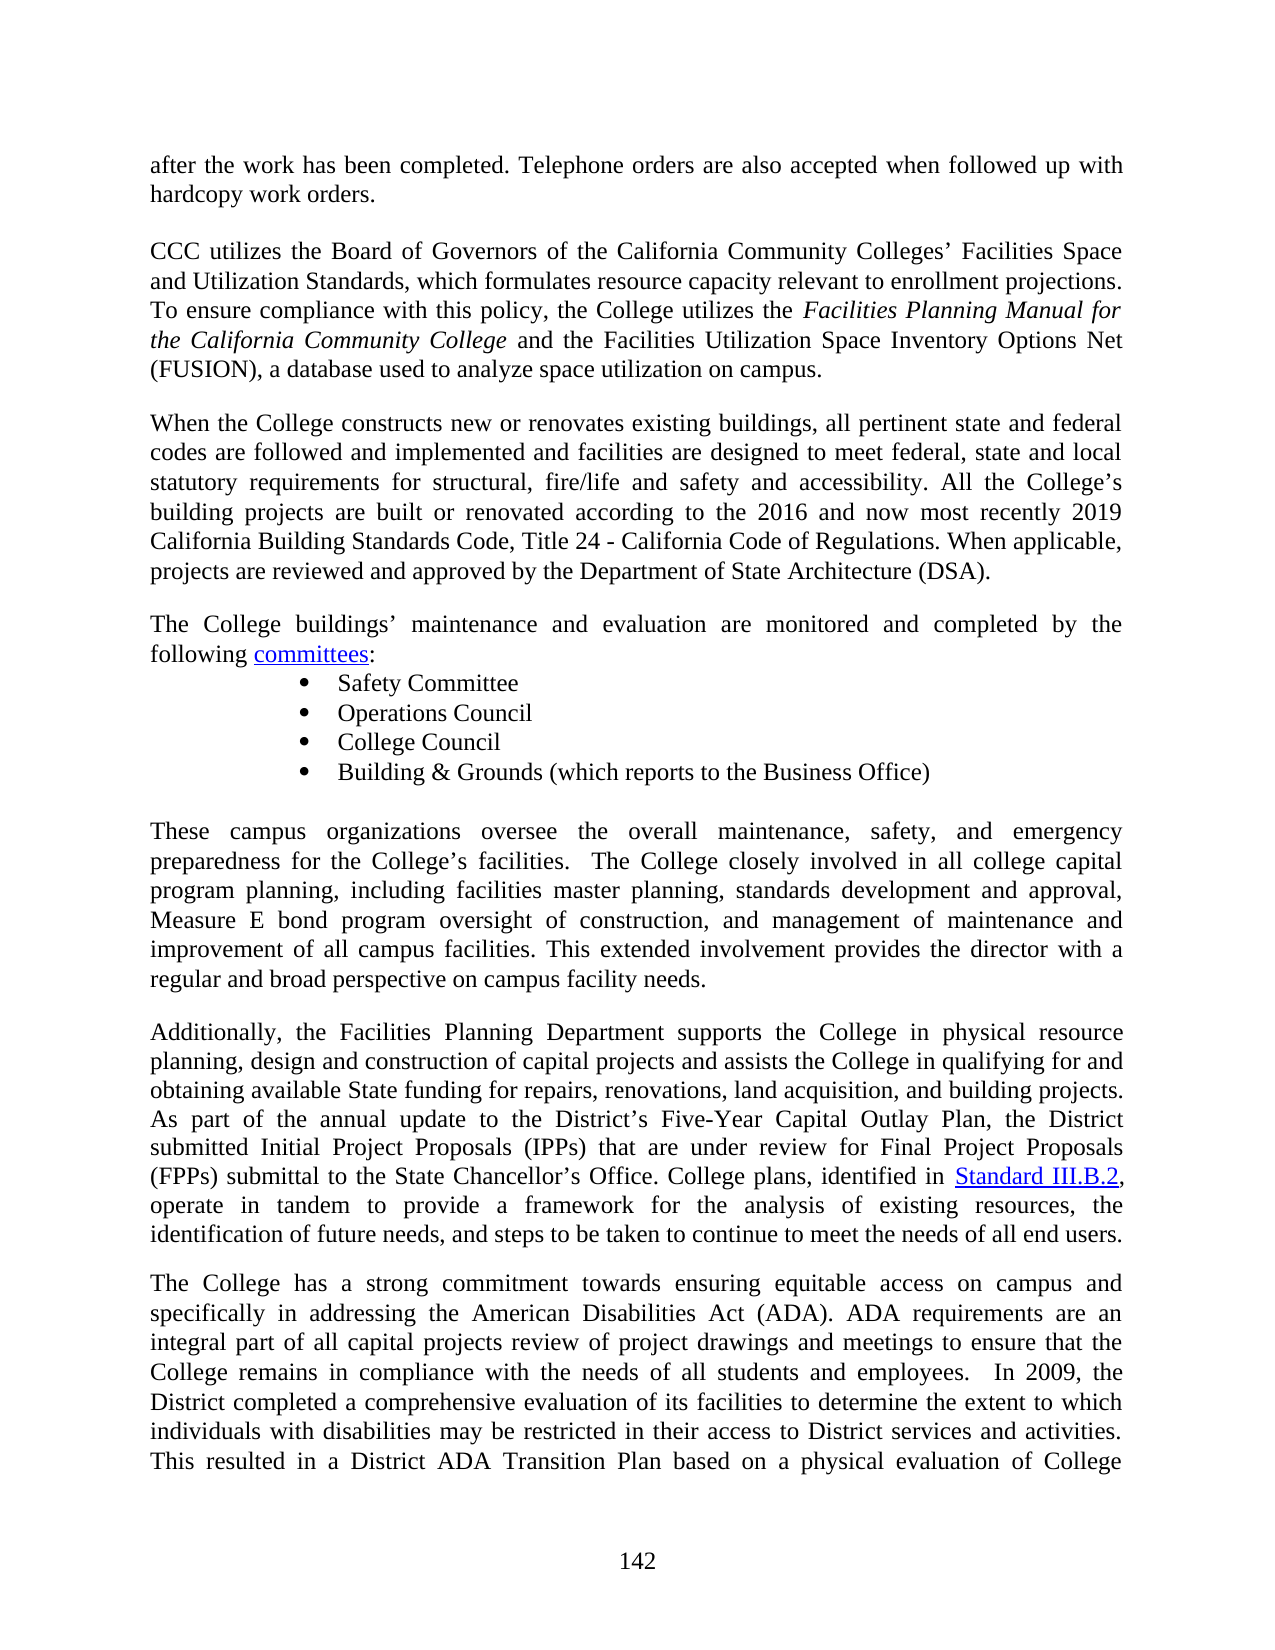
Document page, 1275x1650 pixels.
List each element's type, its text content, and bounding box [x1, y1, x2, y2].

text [150, 1268, 1123, 1474]
text When the College constructs new or renovates existing buildings, all pertinent state and federal codes are followed and implemented and facilities are designed to meet federal, state and local statutory requirements for structural, fire/life and safety and accessibility. All the College’s building projects are built or renovated according to the 2016 and now most recently 2019 California Building Standards Code, Title 24 - California Code of Regulations. When applicable, projects are reviewed and approved by the Department of State Architecture (DSA). [150, 408, 1123, 584]
list Building & Grounds (which reports to the Business Office) [300, 757, 1123, 786]
list Operations Council [300, 698, 1123, 727]
list Safety Committee [300, 668, 1123, 697]
text CCC utilizes the Board of Governors of the California Community Colleges’ Facilities Space and Utilization Standards, which formulates resource capacity relevant to enrollment projections. To ensure compliance with this policy, the College utilizes the Facilities Planning Manual for the California Community College and the Facilities Utilization Space Inventory Options Net (FUSION), a database used to analyze space utilization on campus. [150, 236, 1123, 383]
text These campus organizations oversee the overall maintenance, safety, and emergency preparedness for the College’s facilities. The College closely involved in all college capital program planning, including facilities master planning, standards development and approval, Measure E bond program oversight of construction, and management of maintenance and improvement of all campus facilities. This extended involvement provides the director with a regular and broad perspective on campus facility needs. [150, 816, 1123, 993]
text Additionally, the Facilities Planning Department supports the College in physical resource planning, design and construction of capital projects and assists the College in qualifying for and obtaining available State funding for repairs, renovations, land acquisition, and building projects. As part of the annual update to the District’s Five-Year Capital Outlay Plan, the District submitted Initial Project Proposals (IPPs) that are under review for Final Project Proposals (FPPs) submittal to the State Chancellor’s Office. College plans, identified in Standard III.B.2, operate in tandem to provide a framework for the analysis of existing resources, the identification of future needs, and steps to be taken to continue to meet the needs of all end users. [150, 1017, 1125, 1247]
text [150, 150, 1125, 207]
text The College buildings’ maintenance and evaluation are monitored and completed by the following committees: [150, 609, 1123, 667]
list College Council [300, 727, 1123, 756]
